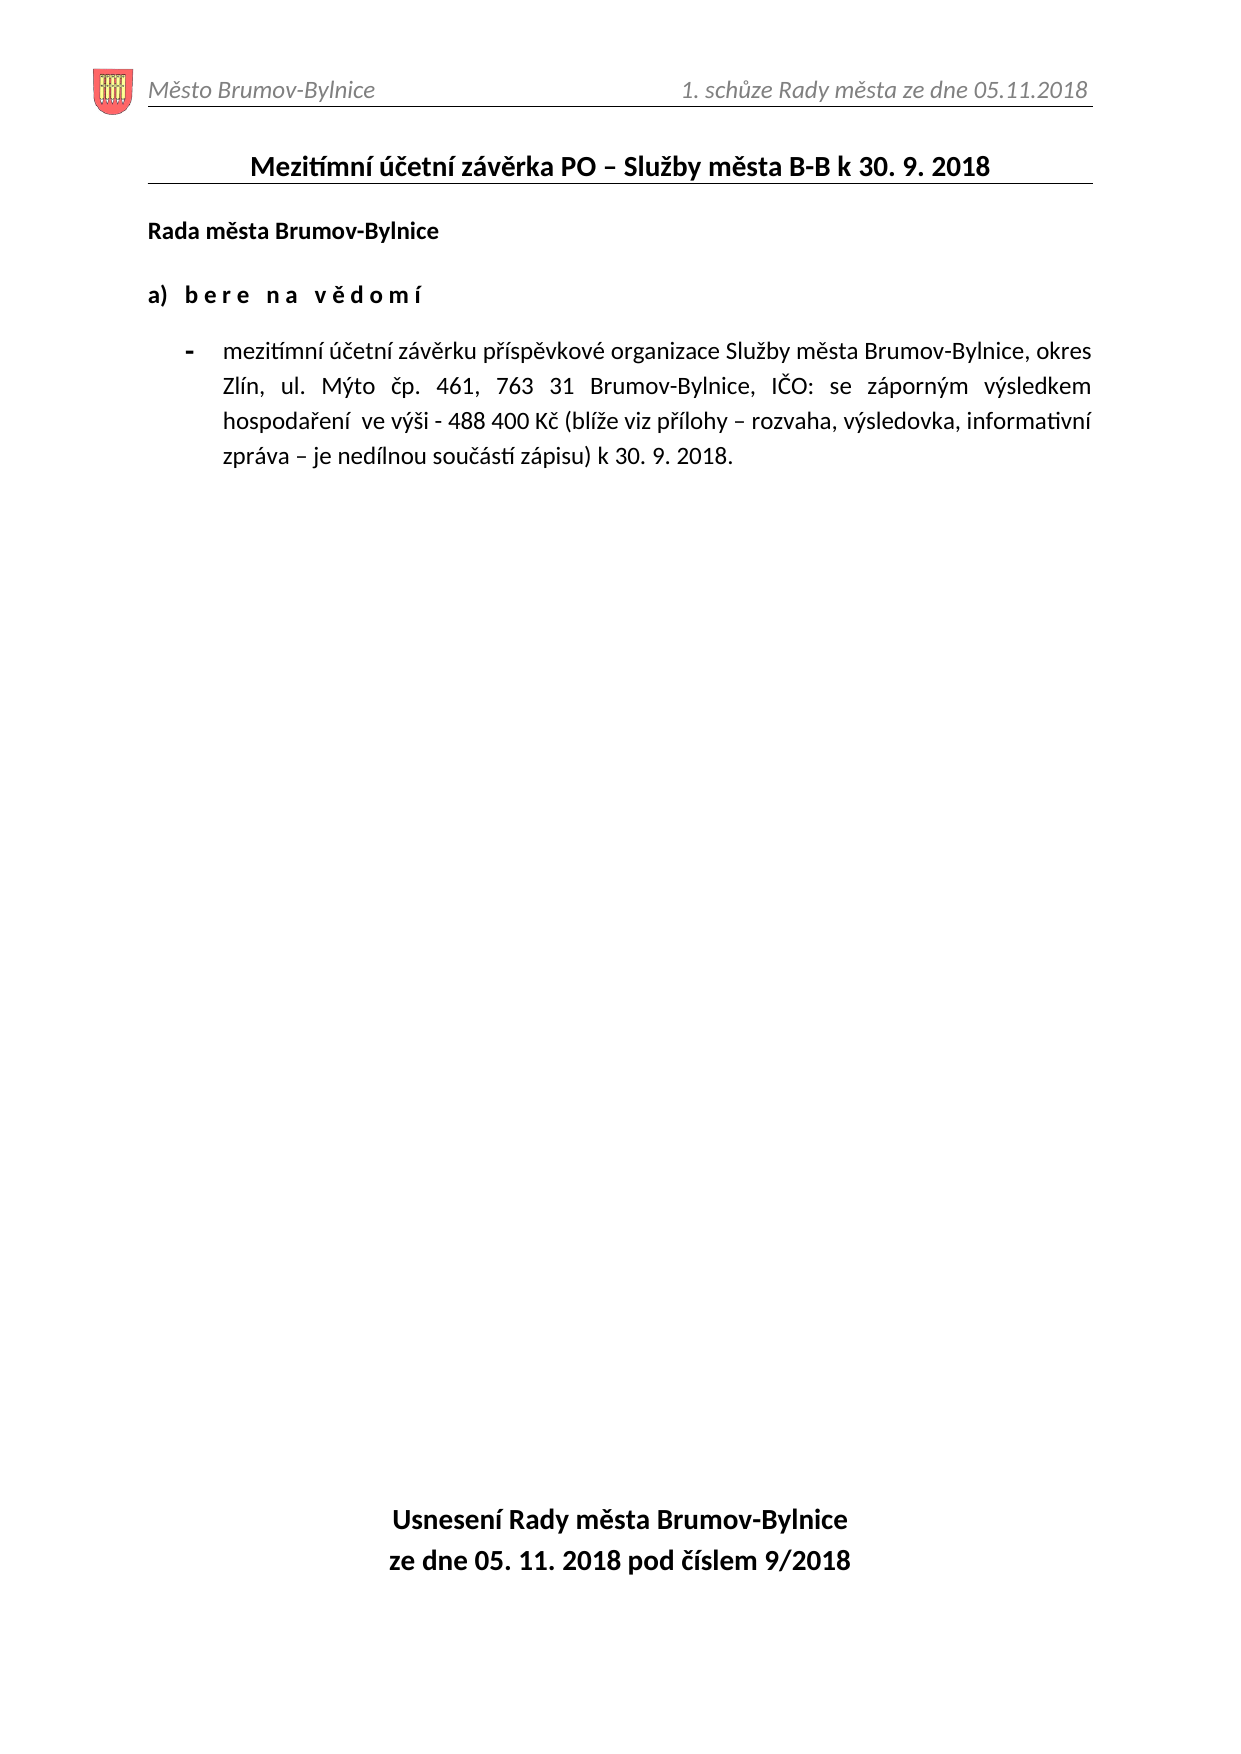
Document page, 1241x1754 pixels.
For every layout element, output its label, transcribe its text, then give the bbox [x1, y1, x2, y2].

text ze dne 05. 11. 2018 pod číslem 9/2018 [148, 1542, 1093, 1577]
text Mezitímní účetní závěrka PO – Služby města B-B k 30. 9. 2018 [148, 148, 1093, 183]
picture [87, 67, 134, 117]
list mezitímní účetní závěrku příspěvkové organizace Služby města Brumov-Bylnice, okres Zlín, ul. Mýto čp. 461, 763 31 Brumov-Bylnice, IČO: se záporným výsledkem hospodaření ve výši - 488 400 Kč (blíže viz přílohy – rozvaha, výsledovka, informativní zpráva – je nedílnou součástí zápisu) k 30. 9. 2018. [185, 335, 1093, 471]
text a) b e r e n a v ě d o m í [148, 279, 1093, 310]
text Rada města Brumov-Bylnice [148, 215, 1093, 246]
text Usnesení Rady města Brumov-Bylnice [148, 1501, 1093, 1537]
